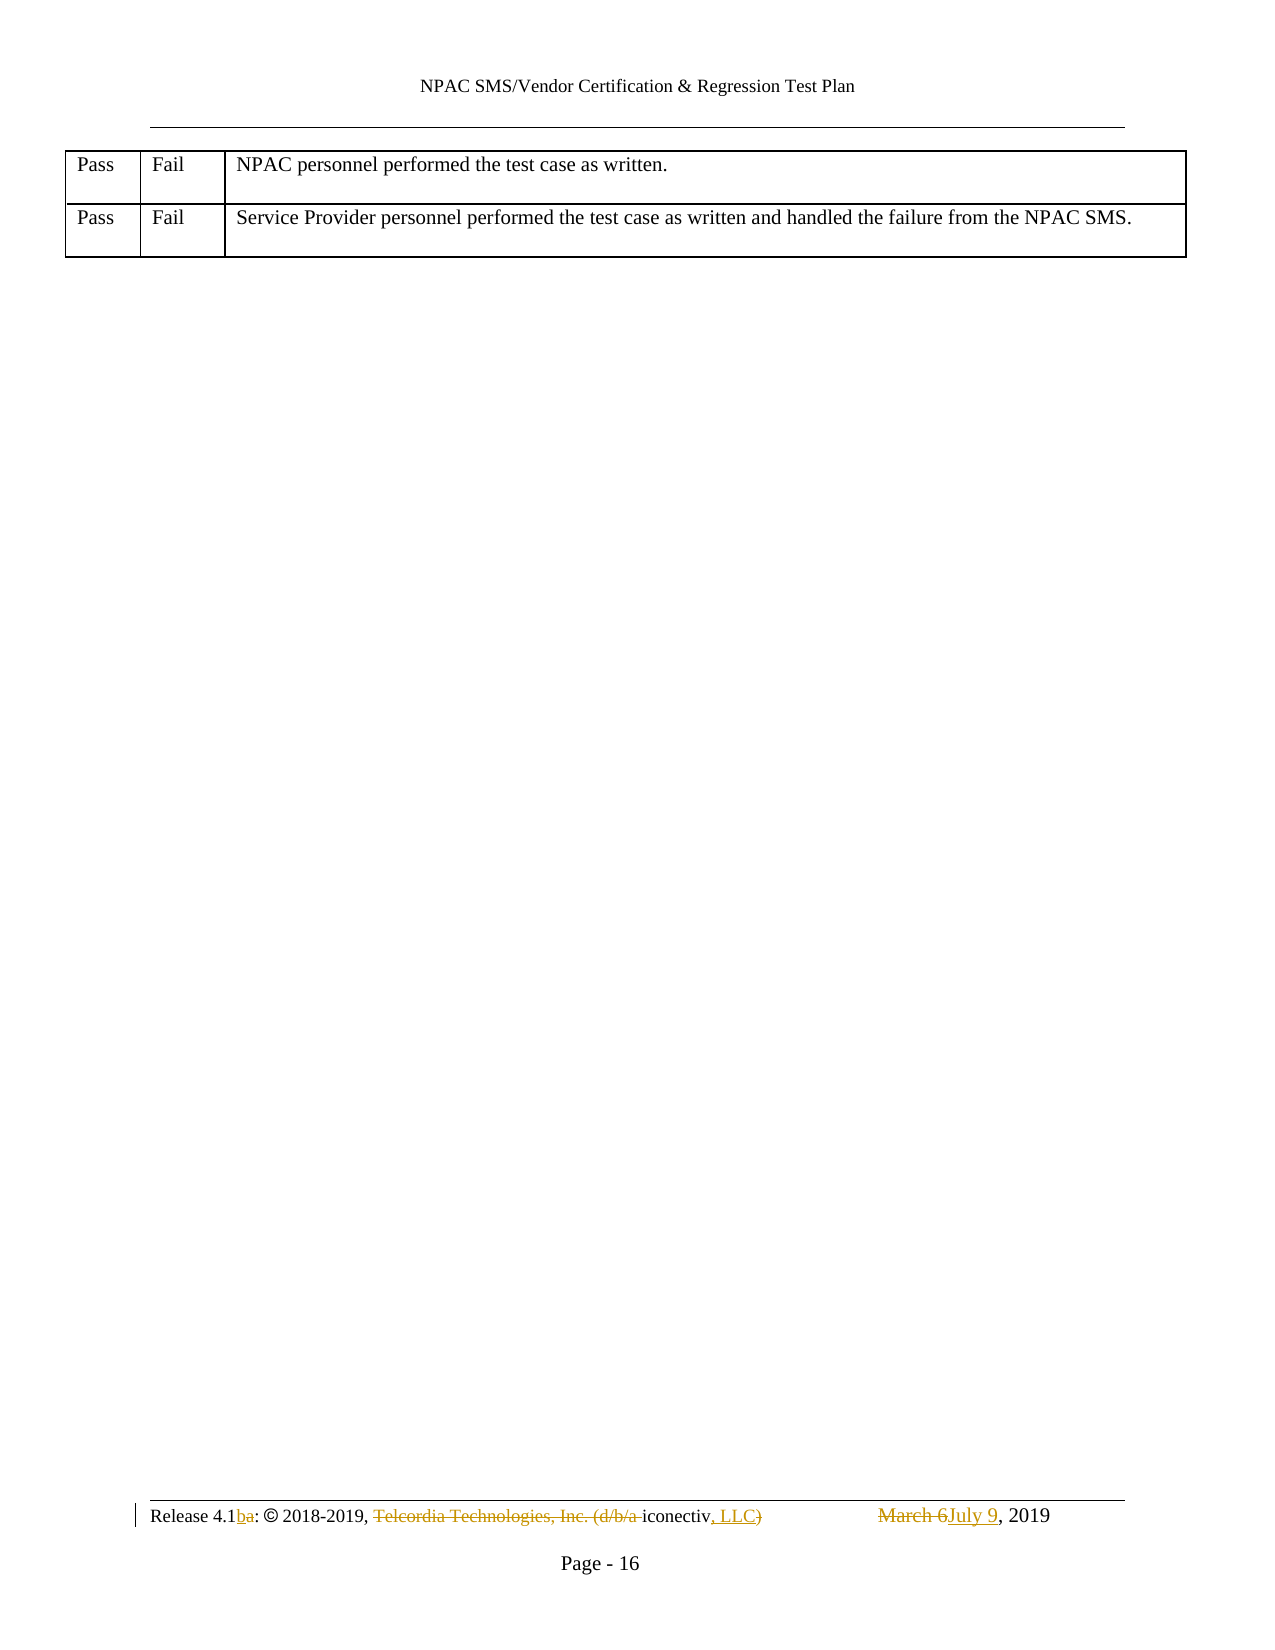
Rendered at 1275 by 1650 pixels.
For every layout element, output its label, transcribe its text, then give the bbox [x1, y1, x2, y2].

table_cell Fail [141, 152, 224, 203]
table_cell Pass [66, 204, 140, 256]
table_cell NPAC personnel performed the test case as written. [226, 152, 1185, 203]
table_cell Service Provider personnel performed the test case as written and handled the failure from the NPAC SMS. [226, 205, 1185, 256]
table_cell Fail [141, 205, 224, 256]
table_cell Pass [66, 152, 140, 203]
